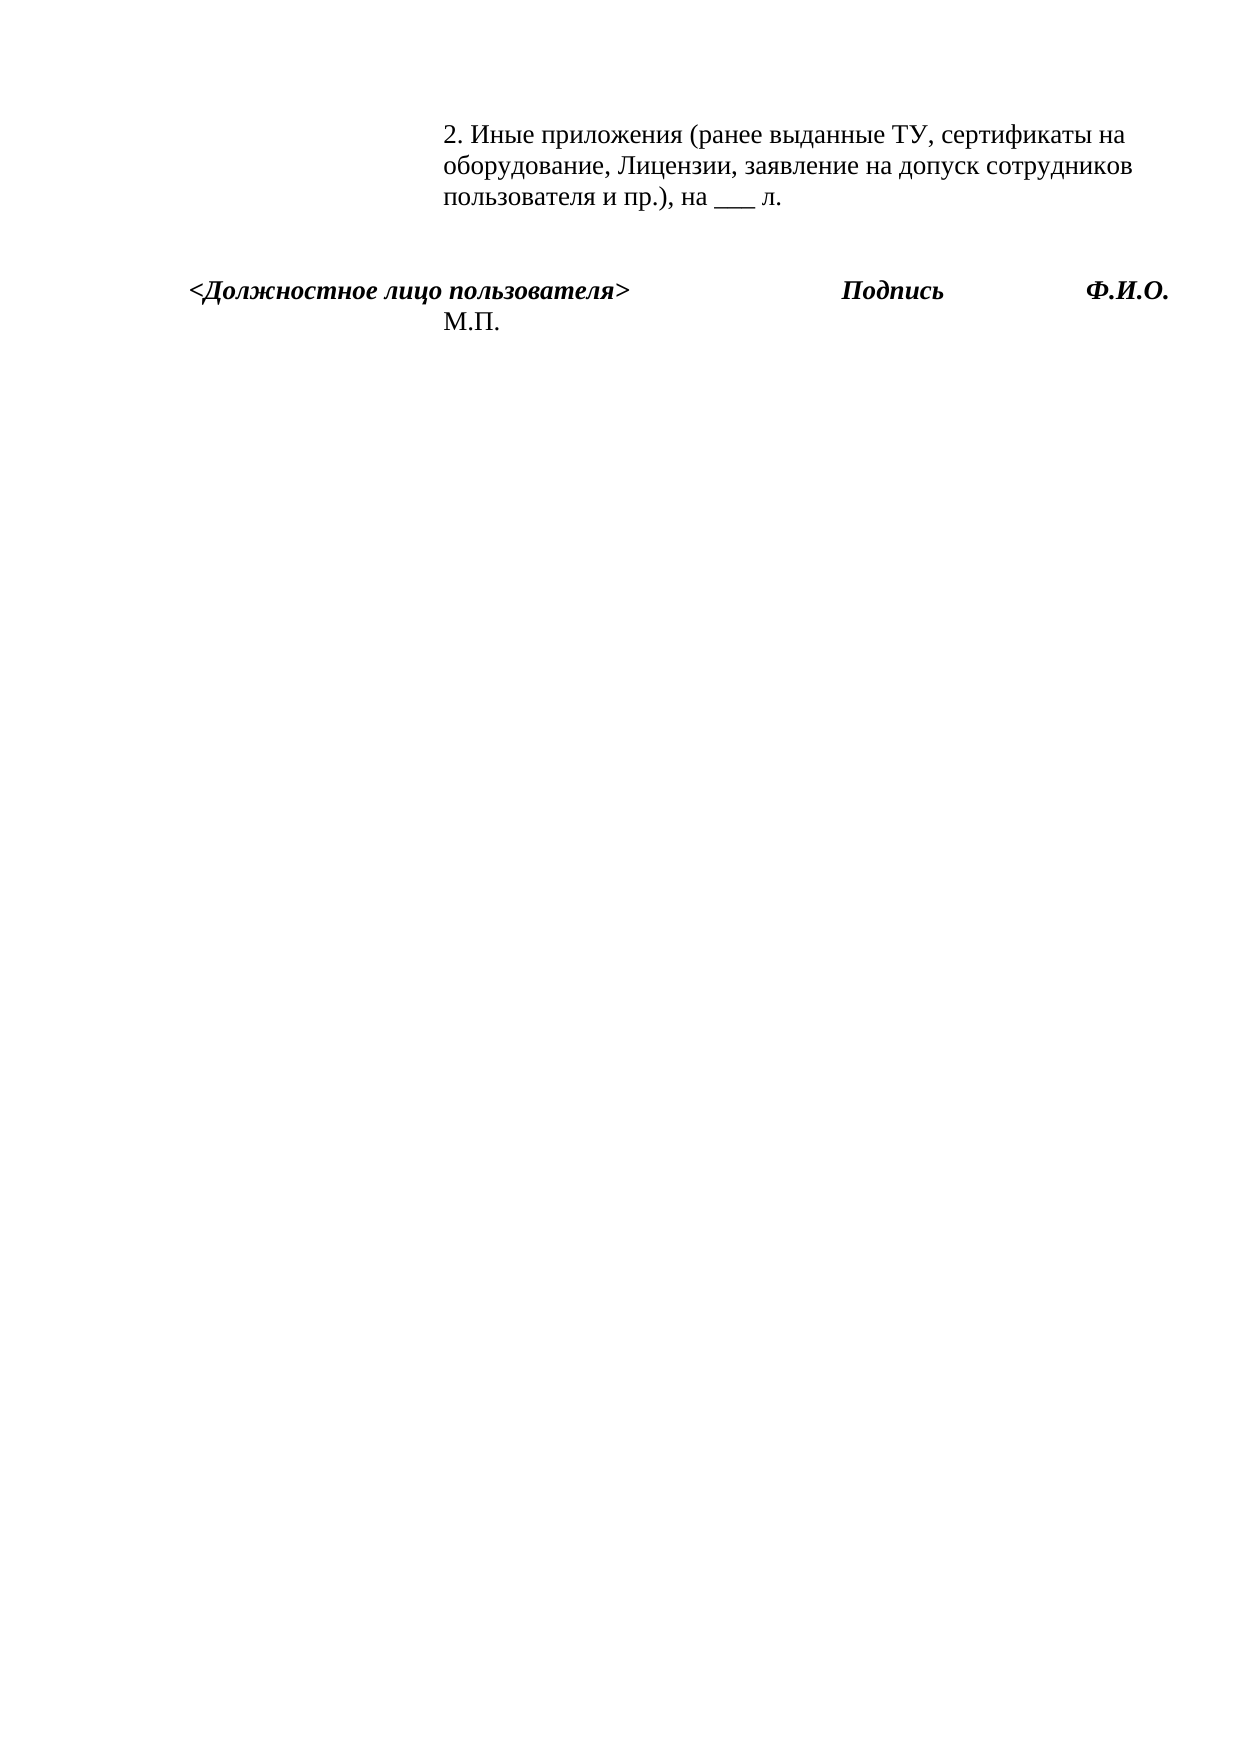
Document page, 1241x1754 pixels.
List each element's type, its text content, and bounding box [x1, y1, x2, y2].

table_header Подпись Ф.И.О. [694, 274, 1181, 305]
table_header <Должностное лицо пользователя> [177, 274, 694, 305]
text 2. Иные приложения (ранее выданные ТУ, сертификаты на оборудование, Лицензии, заявление на допуск сотрудников пользователя и пр.), на ___ л. [443, 118, 1152, 212]
text М.П. [443, 305, 1152, 336]
